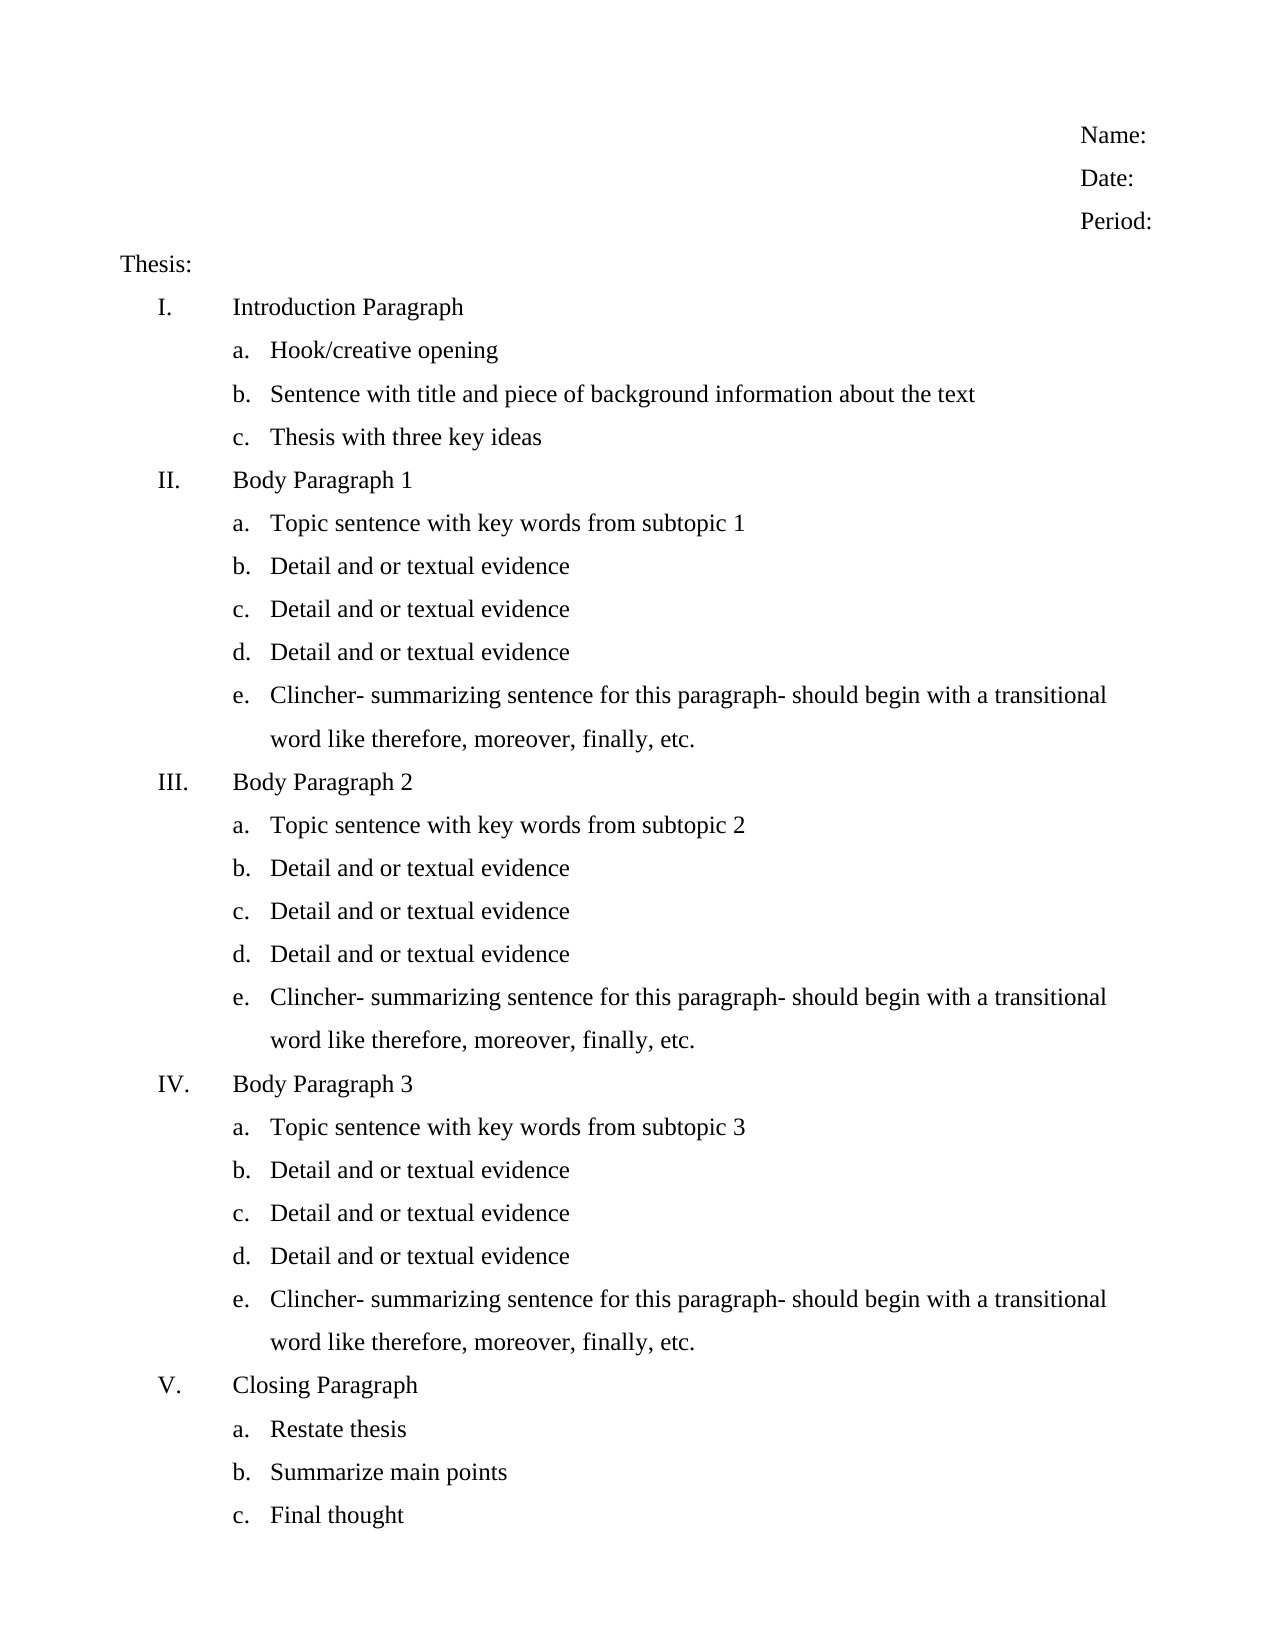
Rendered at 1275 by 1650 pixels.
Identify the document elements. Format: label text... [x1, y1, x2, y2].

list Detail and or textual evidence [232, 1241, 1155, 1270]
list Restate thesis [232, 1414, 1155, 1442]
list Topic sentence with key words from subtopic 1 [232, 508, 1155, 537]
list Introduction Paragraph [157, 292, 1155, 321]
list Thesis with three key ideas [232, 422, 1155, 451]
list Topic sentence with key words from subtopic 3 [232, 1112, 1155, 1141]
list Detail and or textual evidence [232, 896, 1155, 925]
list Topic sentence with key words from subtopic 2 [232, 810, 1155, 839]
list Body Paragraph 1 [157, 465, 1155, 494]
list Detail and or textual evidence [232, 637, 1155, 666]
list Body Paragraph 2 [157, 767, 1155, 796]
list Detail and or textual evidence [232, 939, 1155, 968]
list Detail and or textual evidence [232, 551, 1155, 580]
text Name: [120, 120, 1155, 149]
text Thesis: [120, 249, 1155, 278]
text Period: [120, 206, 1155, 235]
list Summarize main points [232, 1457, 1155, 1486]
list Detail and or textual evidence [232, 1198, 1155, 1227]
list Final thought [232, 1500, 1155, 1529]
list Detail and or textual evidence [232, 594, 1155, 623]
list Closing Paragraph [157, 1371, 1155, 1399]
list Clincher- summarizing sentence for this paragraph- should begin with a transitional word like therefore, moreover, finally, etc. [232, 681, 1155, 752]
list Sentence with title and piece of background information about the text [232, 379, 1155, 407]
list Detail and or textual evidence [232, 853, 1155, 882]
list Body Paragraph 3 [157, 1069, 1155, 1097]
text Date: [120, 163, 1155, 192]
list Clincher- summarizing sentence for this paragraph- should begin with a transitional word like therefore, moreover, finally, etc. [232, 982, 1155, 1054]
list Clincher- summarizing sentence for this paragraph- should begin with a transitional word like therefore, moreover, finally, etc. [232, 1284, 1155, 1356]
list Detail and or textual evidence [232, 1155, 1155, 1184]
list Hook/creative opening [232, 336, 1155, 364]
